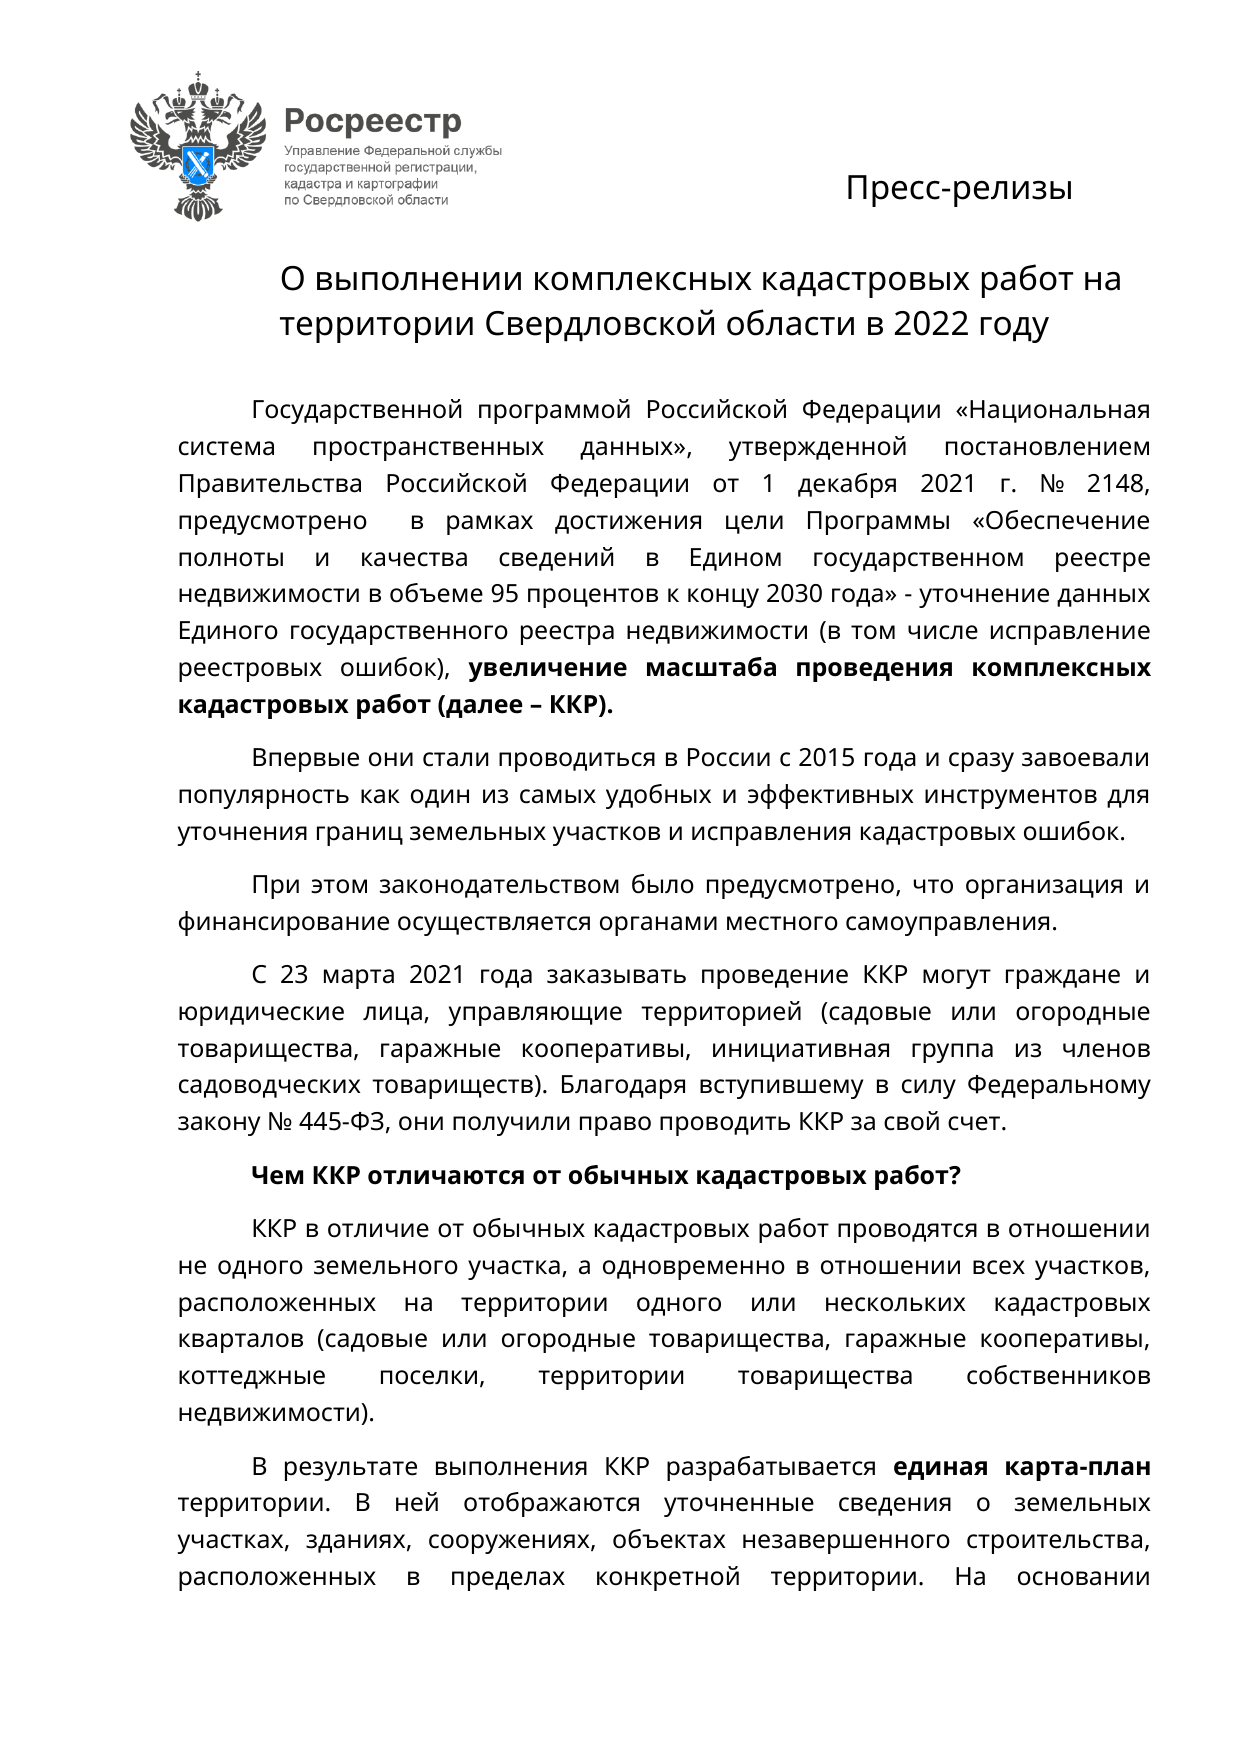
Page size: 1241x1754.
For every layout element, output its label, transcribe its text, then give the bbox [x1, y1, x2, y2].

text Чем ККР отличаются от обычных кадастровых работ? [177, 1157, 1152, 1191]
text Впервые они стали проводиться в России с 2015 года и сразу завоевали популярность как один из самых удобных и эффективных инструментов для уточнения границ земельных участков и исправления кадастровых ошибок. [177, 740, 1152, 847]
text Государственной программой Российской Федерации «Национальная система пространственных данных», утвержденной постановлением Правительства Российской Федерации от 1 декабря 2021 г. № 2148, предусмотрено в рамках достижения цели Программы «Обеспечение полноты и качества сведений в Едином государственном реестре недвижимости в объеме 95 процентов к концу 2030 года» - уточнение данных Единого государственного реестра недвижимости (в том числе исправление реестровых ошибок), увеличение масштаба проведения комплексных кадастровых работ (далее – ККР). [177, 392, 1152, 720]
picture [130, 71, 572, 232]
text О выполнении комплексных кадастровых работ на территории Свердловской области в 2022 году [177, 254, 1152, 345]
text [177, 1448, 1152, 1592]
text С 23 марта 2021 года заказывать проведение ККР могут граждане и юридические лица, управляющие территорией (садовые или огородные товарищества, гаражные кооперативы, инициативная группа из членов садоводческих товариществ). Благодаря вступившему в силу Федеральному закону № 445-ФЗ, они получили право проводить ККР за свой счет. [177, 957, 1152, 1138]
text ККР в отличие от обычных кадастровых работ проводятся в отношении не одного земельного участка, а одновременно в отношении всех участков, расположенных на территории одного или нескольких кадастровых кварталов (садовые или огородные товарищества, гаражные кооперативы, коттеджные поселки, территории товарищества собственников недвижимости). [177, 1211, 1152, 1429]
text Пресс-релизы [693, 163, 1152, 209]
text При этом законодательством было предусмотрено, что организация и финансирование осуществляется органами местного самоуправления. [177, 867, 1152, 937]
